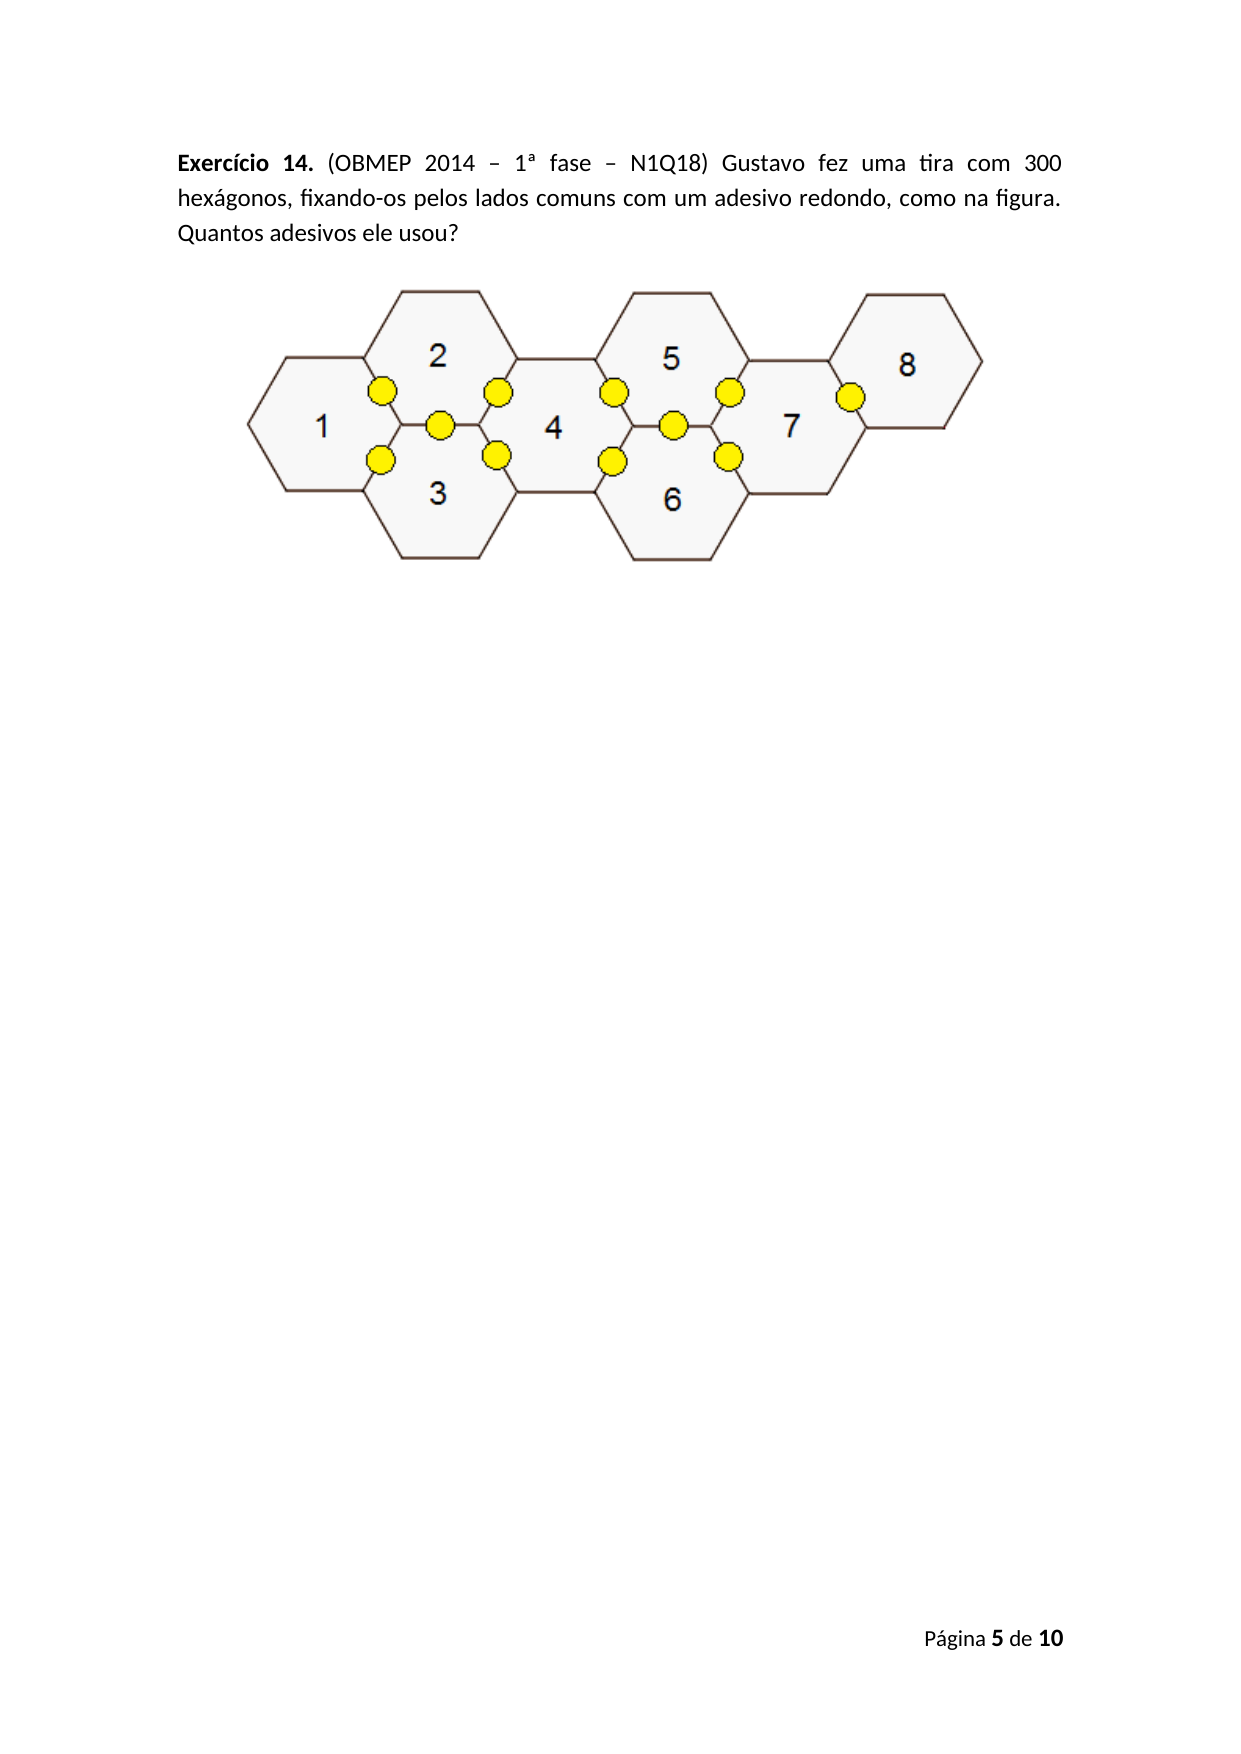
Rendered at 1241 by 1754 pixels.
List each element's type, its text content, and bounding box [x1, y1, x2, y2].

text Exercício 14. (OBMEP 2014 – 1ª fase – N1Q18) Gustavo fez uma tira com 300 hexágonos, fixando-os pelos lados comuns com um adesivo redondo, como na figura. Quantos adesivos ele usou? [177, 148, 1063, 248]
picture [238, 273, 1002, 585]
